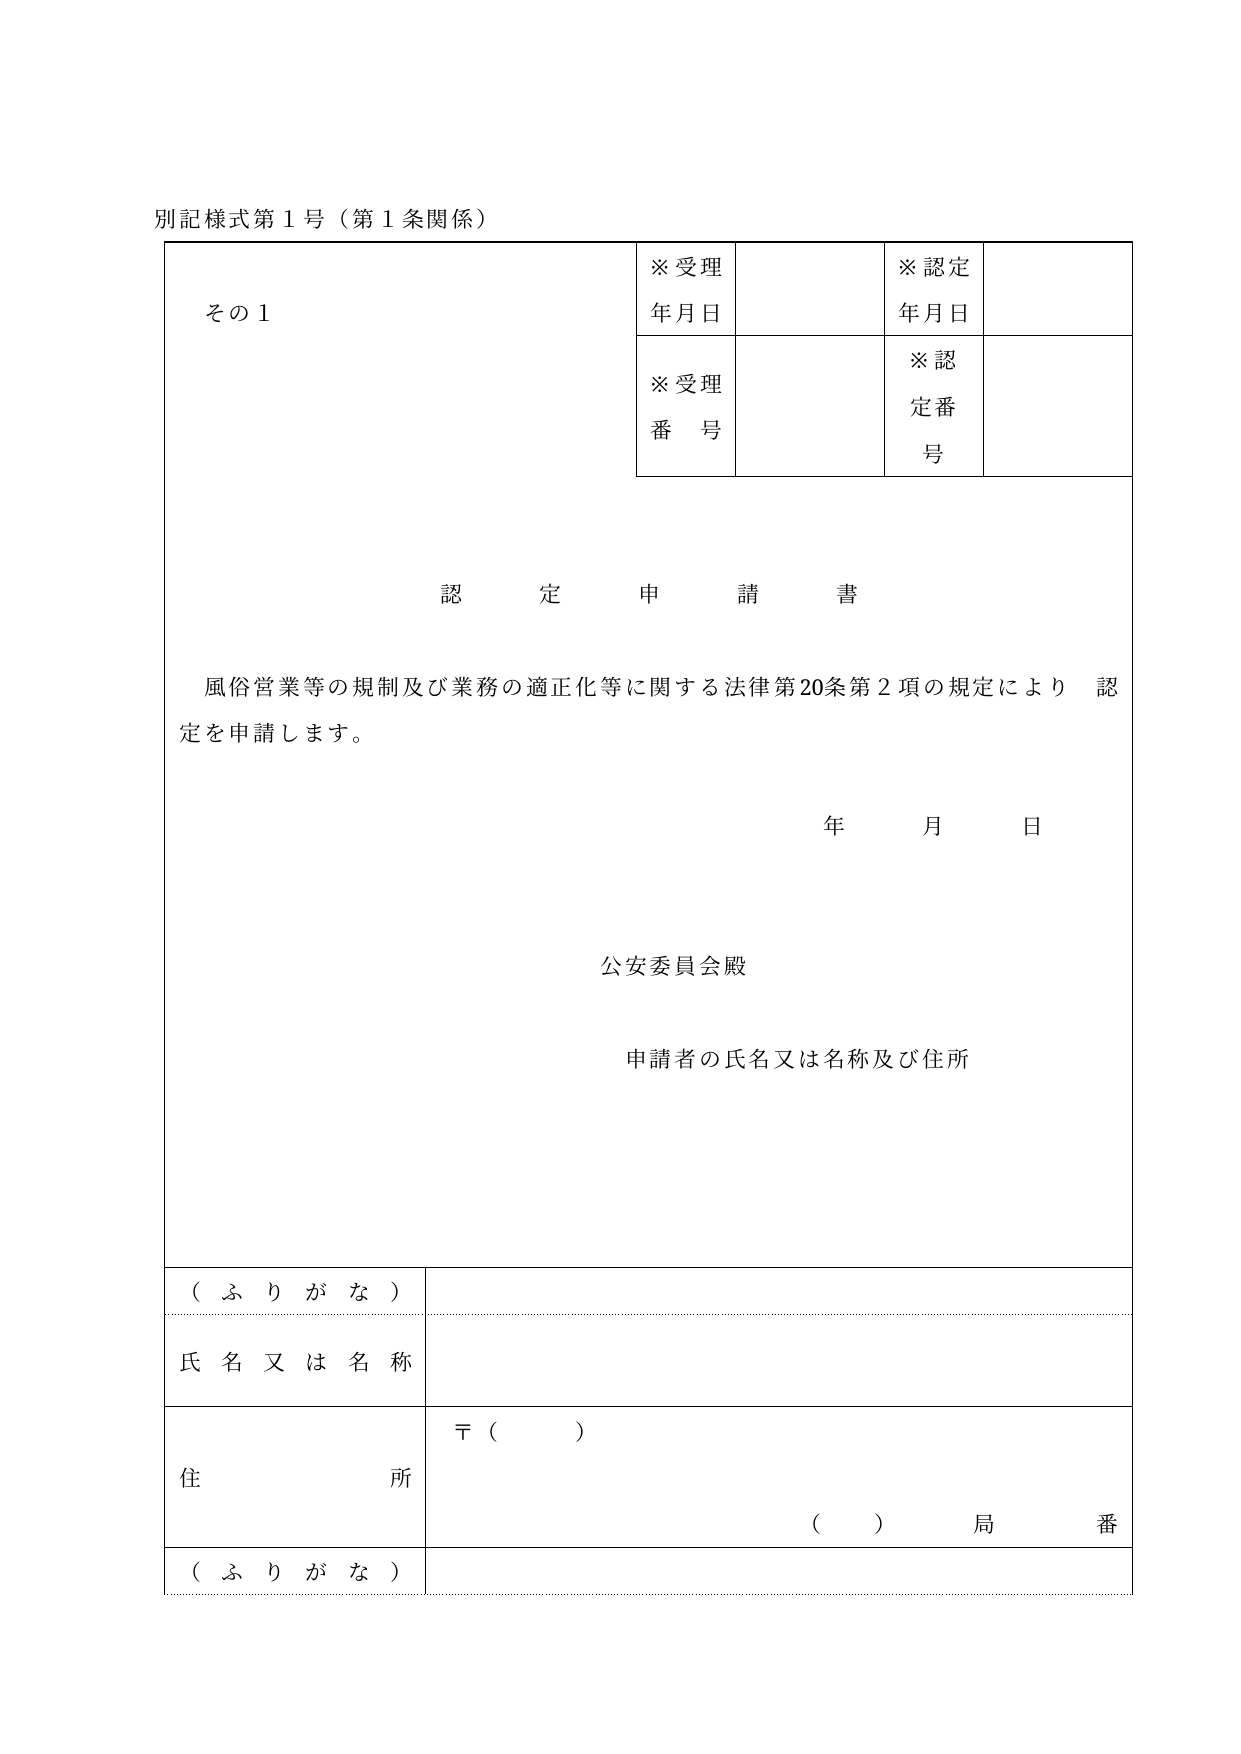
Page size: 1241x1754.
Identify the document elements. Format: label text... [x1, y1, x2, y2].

table_cell 〒（ ） （ ） 局 番 [426, 1407, 1132, 1547]
table_header [736, 243, 884, 335]
text 別記様式第１号（第１条関係） [154, 195, 1121, 241]
table_cell ※認定番 号 [885, 336, 983, 476]
table_cell [426, 1268, 1132, 1314]
table_cell 認 定 申 請 書 風俗営業等の規制及び業務の適正化等に関する法律第20条第２項の規定により 認定を申請します。 年 月 日 公安委員会殿 申請者の氏名又は名称及び住所 [165, 476, 1132, 1267]
table_cell ※受理番 号 [637, 336, 735, 476]
table_header ※受理年月日 [637, 243, 735, 335]
table_cell 住 所 [165, 1407, 425, 1547]
table_cell [736, 336, 884, 476]
table_header その１ [165, 243, 636, 476]
table_cell （ふりがな） [165, 1548, 425, 1594]
table_cell （ふりがな） [165, 1268, 425, 1314]
table_cell [426, 1314, 1132, 1406]
table_cell [426, 1548, 1132, 1594]
table_cell 氏名又は名称 [165, 1314, 425, 1406]
table_header [984, 243, 1132, 335]
table_cell [984, 336, 1132, 476]
table_header ※認定年月日 [885, 243, 983, 335]
